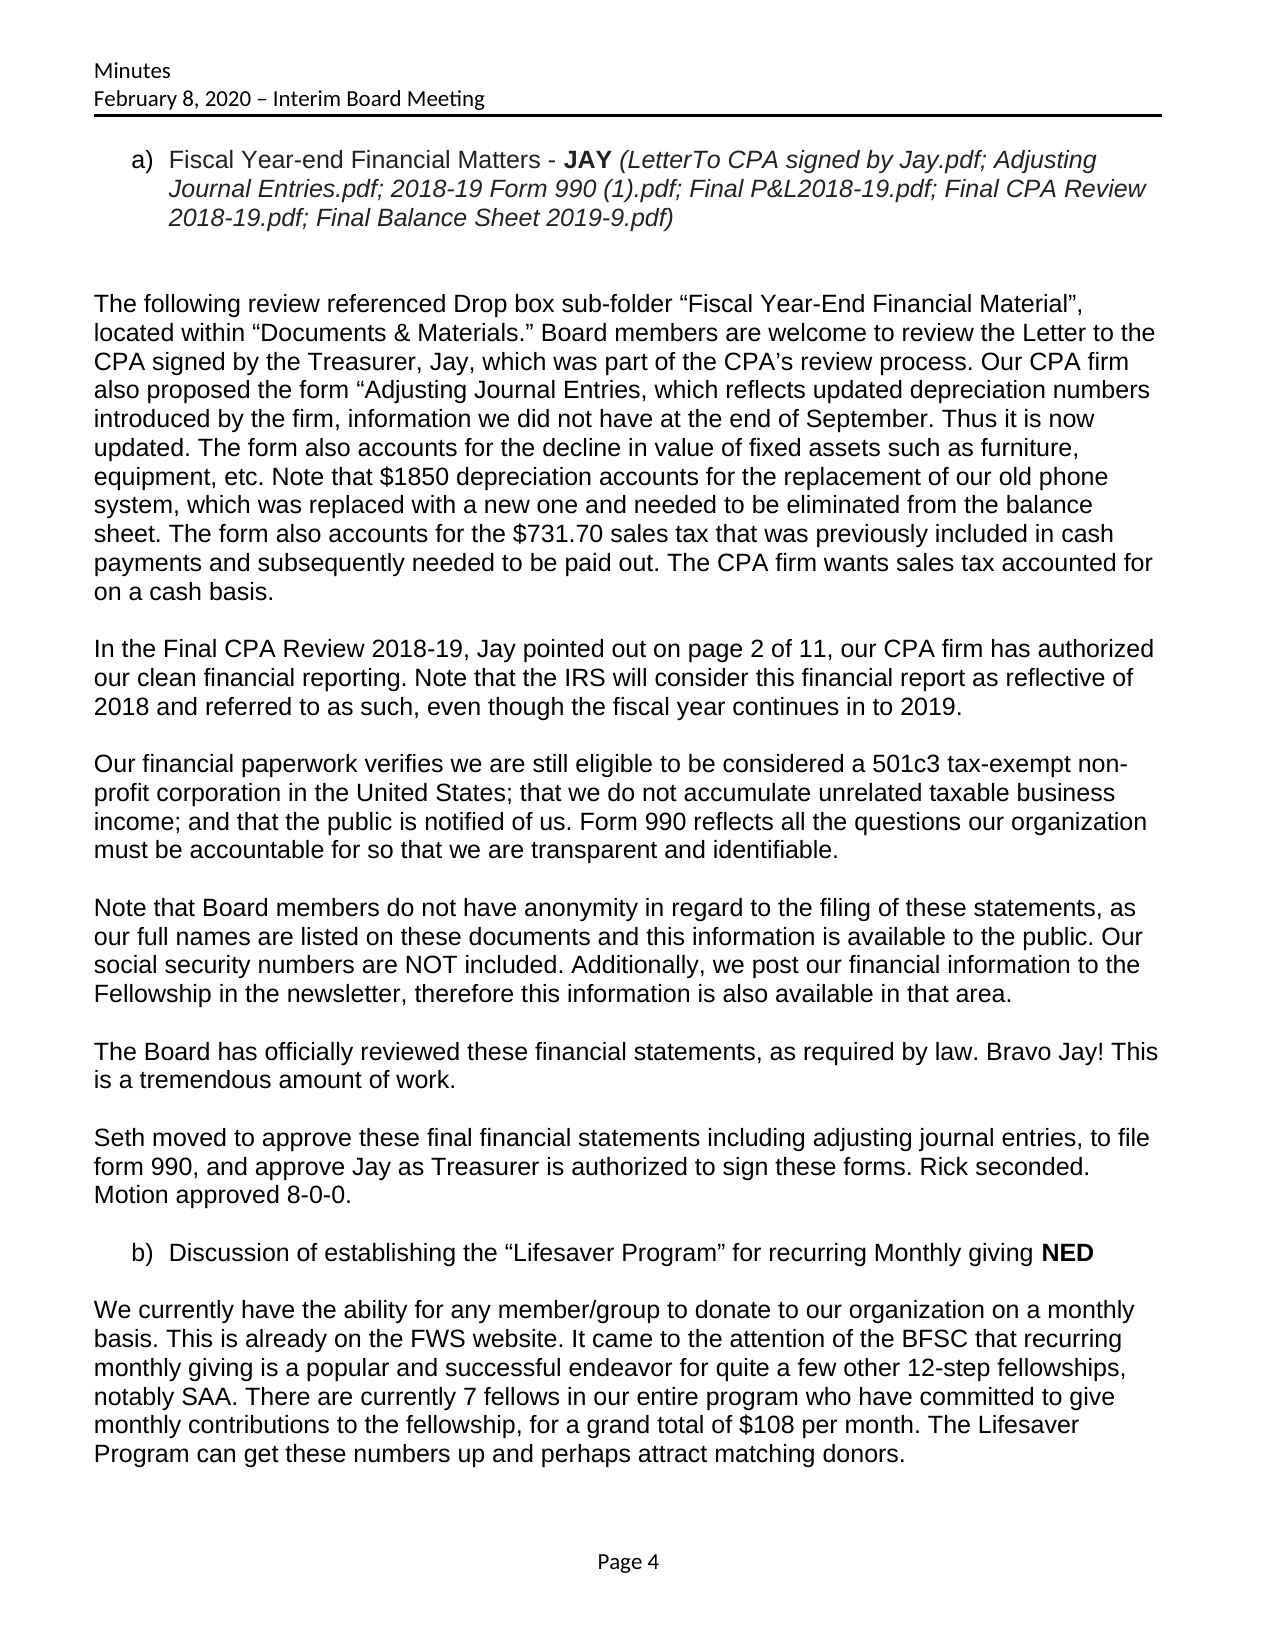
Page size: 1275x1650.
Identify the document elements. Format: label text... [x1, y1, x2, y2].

list Fiscal Year-end Financial Matters - JAY (LetterTo CPA signed by Jay.pdf; Adjusting Journal Entries.pdf; 2018-19 Form 990 (1).pdf; Final P&L2018-19.pdf; Final CPA Review 2018-19.pdf; Final Balance Sheet 2019-9.pdf) [675, 146, 1162, 232]
text The following review referenced Drop box sub-folder “Fiscal Year-End Financial Material”, located within “Documents & Materials.” Board members are welcome to review the Letter to the CPA signed by the Treasurer, Jay, which was part of the CPA’s review process. Our CPA firm also proposed the form “Adjusting Journal Entries, which reflects updated depreciation numbers introduced by the firm, information we did not have at the end of September. Thus it is now updated. The form also accounts for the decline in value of fixed assets such as furniture, equipment, etc. Note that $1850 depreciation accounts for the replacement of our old phone system, which was replaced with a new one and needed to be eliminated from the balance sheet. The form also accounts for the $731.70 sales tax that was previously included in cash payments and subsequently needed to be paid out. The CPA firm wants sales tax accounted for on a cash basis. [94, 289, 1162, 606]
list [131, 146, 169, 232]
text We currently have the ability for any member/group to donate to our organization on a monthly basis. This is already on the FWS website. It came to the attention of the BFSC that recurring monthly giving is a popular and successful endeavor for quite a few other 12-step fellowships, notably SAA. There are currently 7 fellows in our entire program who have committed to give monthly contributions to the fellowship, for a grand total of $108 per month. The Lifesaver Program can get these numbers up and perhaps attract matching donors. [94, 1296, 1162, 1468]
text The Board has officially reviewed these financial statements, as required by law. Bravo Jay! This is a tremendous amount of work. [94, 1037, 1162, 1094]
text Our financial paperwork verifies we are still eligible to be considered a 501c3 tax-exempt non-profit corporation in the United States; that we do not accumulate unrelated taxable business income; and that the public is notified of us. Form 990 reflects all the questions our organization must be accountable for so that we are transparent and identifiable. [94, 749, 1162, 864]
list Discussion of establishing the “Lifesaver Program” for recurring Monthly giving NED [131, 1238, 1162, 1267]
text Note that Board members do not have anonymity in regard to the filing of these statements, as our full names are listed on these documents and this information is available to the public. Our social security numbers are NOT included. Additionally, we post our financial information to the Fellowship in the newsletter, therefore this information is also available in that area. [94, 893, 1162, 1008]
text In the Final CPA Review 2018-19, Jay pointed out on page 2 of 11, our CPA firm has authorized our clean financial reporting. Note that the IRS will consider this financial report as reflective of 2018 and referred to as such, even though the fiscal year continues in to 2019. [94, 634, 1162, 721]
text Seth moved to approve these final financial statements including adjusting journal entries, to file form 990, and approve Jay as Treasurer is authorized to sign these forms. Rick seconded. Motion approved 8-0-0. [94, 1123, 1162, 1209]
